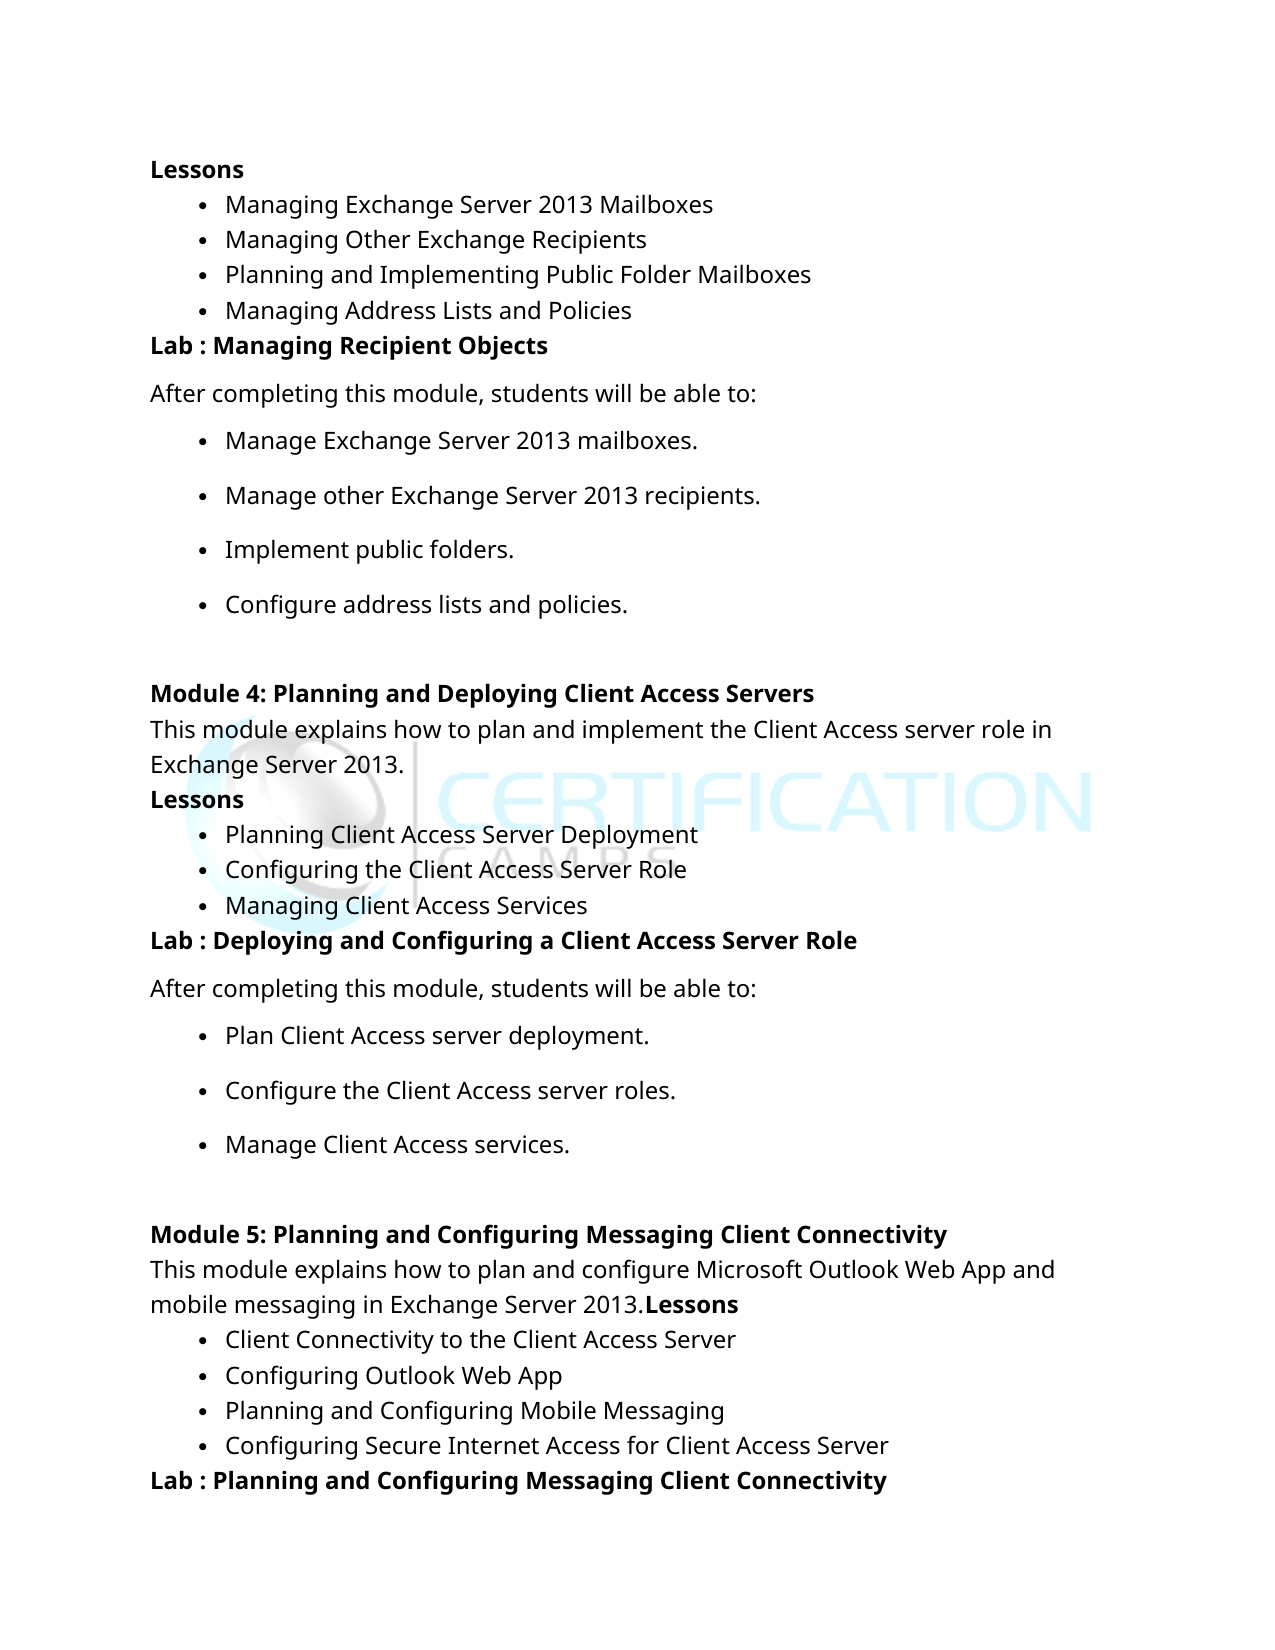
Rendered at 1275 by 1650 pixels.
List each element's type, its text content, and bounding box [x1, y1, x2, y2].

text This module explains how to plan and configure Microsoft Outlook Web App and mobile messaging in Exchange Server 2013.Lessons [150, 1250, 1125, 1321]
list Configure the Client Access server roles. [199, 1071, 1125, 1106]
list Planning and Implementing Public Folder Mailboxes [199, 256, 1125, 291]
text Module 5: Planning and Configuring Messaging Client Connectivity [150, 1215, 1125, 1250]
list Client Connectivity to the Client Access Server [199, 1321, 1125, 1356]
list Configuring Secure Internet Access for Client Access Server [199, 1426, 1125, 1462]
text Lab : Planning and Configuring Messaging Client Connectivity [150, 1462, 1125, 1497]
list Managing Address Lists and Policies [199, 291, 1125, 326]
text Lab : Deploying and Configuring a Client Access Server Role [150, 921, 1125, 956]
text Lessons [150, 150, 1125, 185]
list Manage Client Access services. [199, 1125, 1125, 1161]
list Planning and Configuring Mobile Messaging [199, 1391, 1125, 1426]
list Manage other Exchange Server 2013 recipients. [199, 476, 1125, 511]
list Managing Other Exchange Recipients [199, 220, 1125, 256]
list Configure address lists and policies. [199, 585, 1125, 620]
text Module 4: Planning and Deploying Client Access Servers [150, 674, 1125, 710]
list Planning Client Access Server Deployment [199, 815, 1125, 851]
text Lab : Managing Recipient Objects [150, 326, 1125, 361]
text Lessons [150, 780, 1125, 815]
text After completing this module, students will be able to: [150, 374, 1125, 409]
list Managing Client Access Services [199, 886, 1125, 921]
list Manage Exchange Server 2013 mailboxes. [199, 421, 1125, 457]
list Implement public folders. [199, 530, 1125, 566]
list Configuring the Client Access Server Role [199, 851, 1125, 886]
list Plan Client Access server deployment. [199, 1016, 1125, 1052]
text This module explains how to plan and implement the Client Access server role in Exchange Server 2013. [150, 710, 1125, 780]
list Managing Exchange Server 2013 Mailboxes [199, 185, 1125, 220]
list Configuring Outlook Web App [199, 1356, 1125, 1391]
text After completing this module, students will be able to: [150, 969, 1125, 1004]
